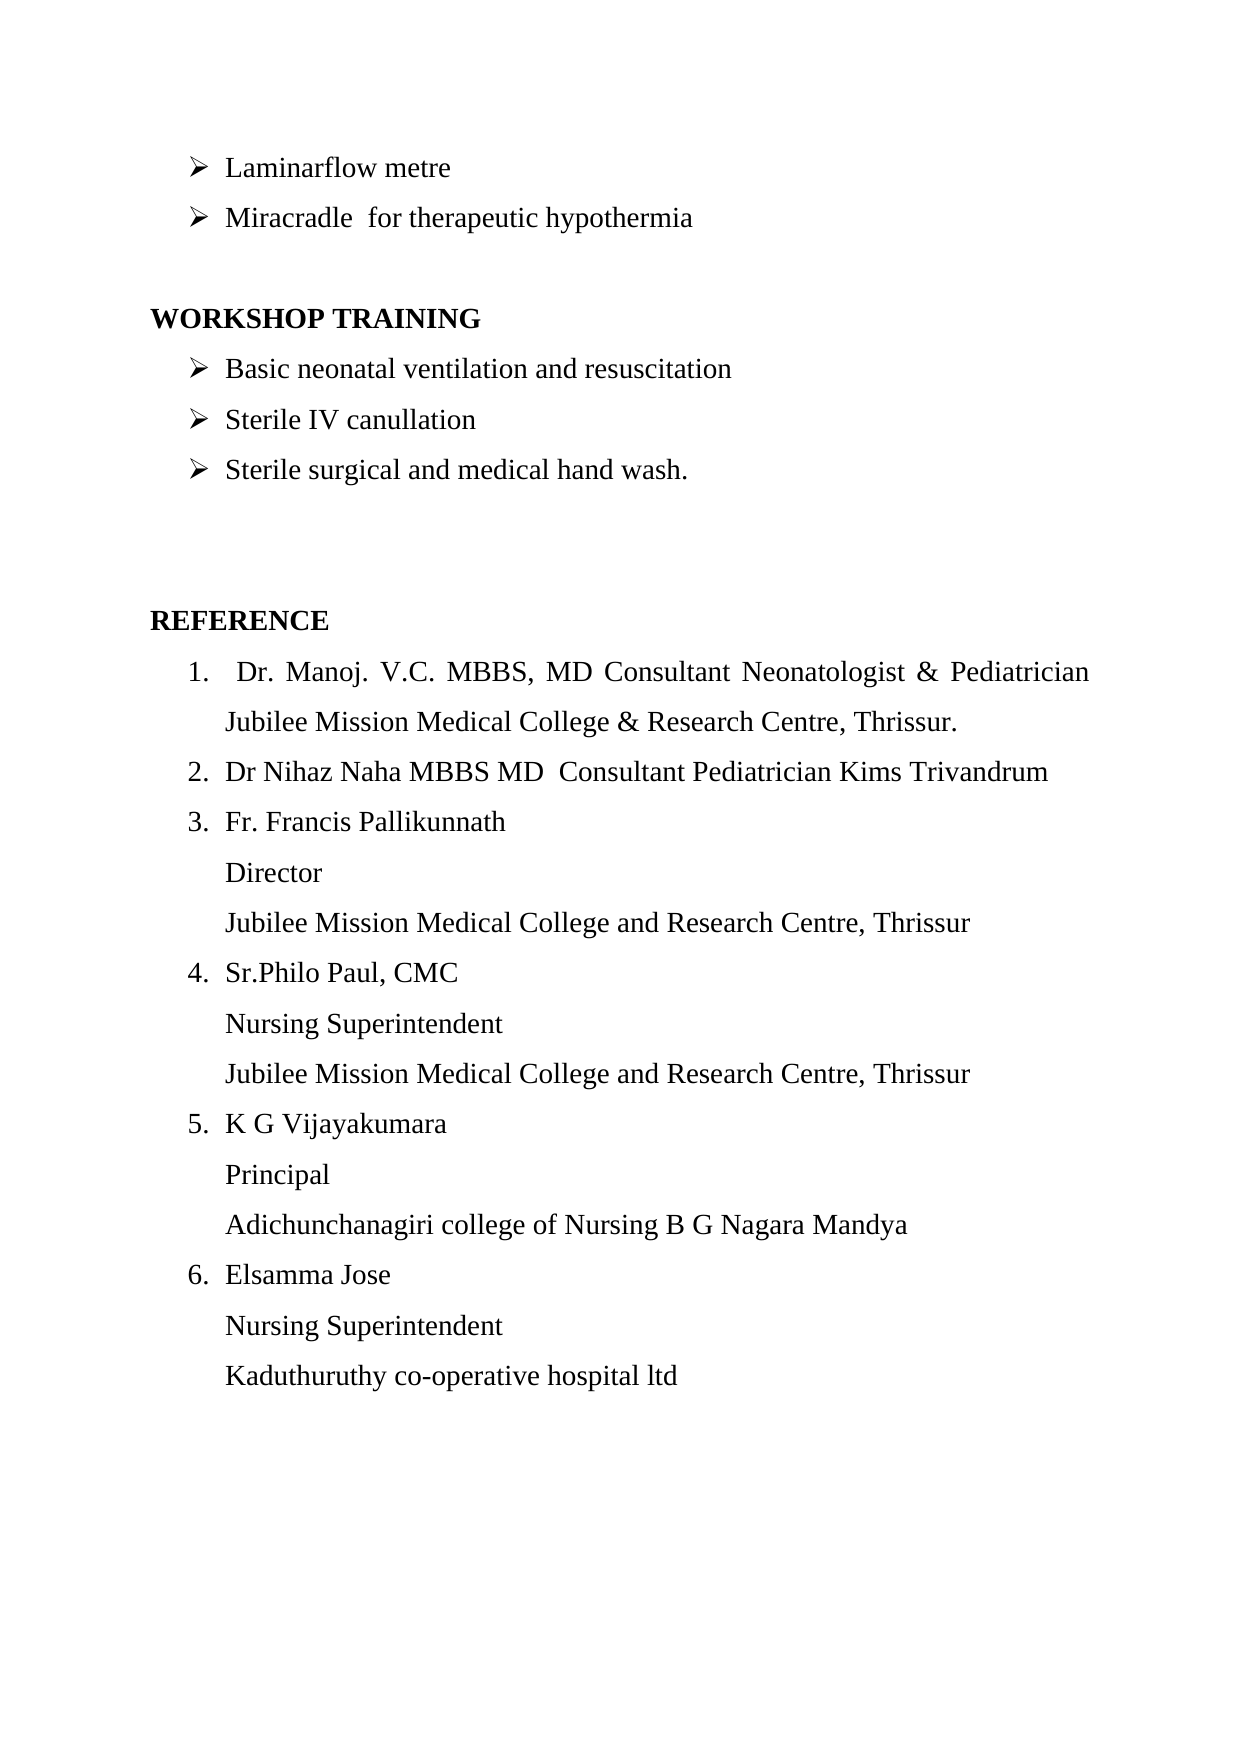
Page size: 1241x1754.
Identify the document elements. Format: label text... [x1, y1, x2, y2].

list Sterile surgical and medical hand wash. [187, 452, 1090, 486]
list Nursing Superintendent [225, 1006, 1090, 1039]
list Elsamma Jose [187, 1257, 1090, 1291]
list Dr Nihaz Naha MBBS MD Consultant Pediatrician Kims Trivandrum [187, 754, 1090, 788]
list Adichunchanagiri college of Nursing B G Nagara Mandya [225, 1207, 1090, 1241]
list Director [225, 855, 1090, 888]
list Sterile IV canullation [187, 402, 1090, 436]
list Fr. Francis Pallikunnath [187, 804, 1090, 838]
list Jubilee Mission Medical College and Research Centre, Thrissur [225, 1056, 1090, 1090]
list Principal [225, 1157, 1090, 1190]
list Nursing Superintendent [225, 1308, 1090, 1341]
list Dr. Manoj. V.C. MBBS, MD Consultant Neonatologist & Pediatrician Jubilee Mission Medical College & Research Centre, Thrissur. [187, 654, 1090, 737]
list Laminarflow metre [187, 150, 1090, 184]
list Jubilee Mission Medical College and Research Centre, Thrissur [225, 905, 1090, 939]
list Miracradle for therapeutic hypothermia [187, 200, 1090, 234]
list Kaduthuruthy co-operative hospital ltd [225, 1358, 1090, 1392]
text Reference [150, 603, 1090, 637]
text Workshop training [150, 301, 1090, 335]
list Basic neonatal ventilation and resuscitation [187, 351, 1090, 385]
list Sr.Philo Paul, CMC [187, 956, 1090, 989]
list K G Vijayakumara [187, 1106, 1090, 1140]
